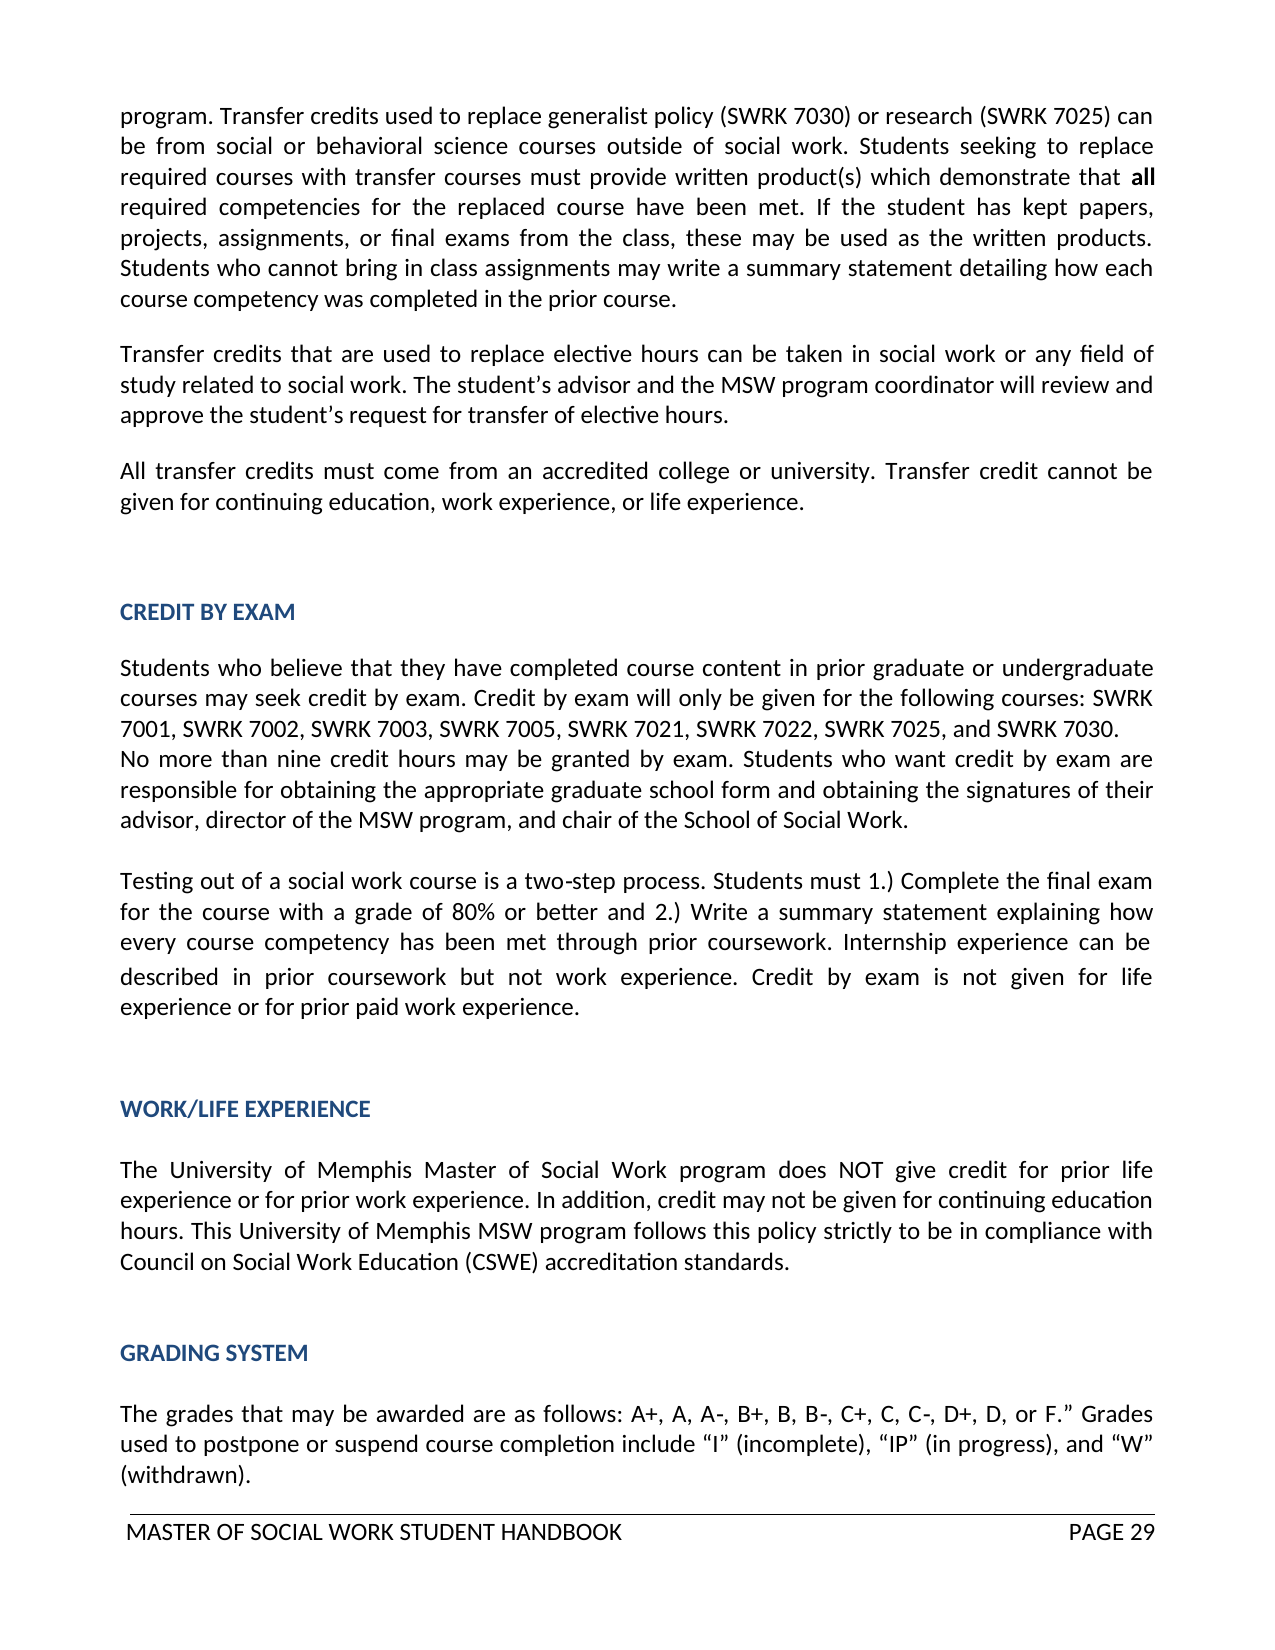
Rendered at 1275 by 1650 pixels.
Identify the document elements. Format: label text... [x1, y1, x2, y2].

subtitle CREDIT BY EXAM [120, 597, 1167, 627]
subtitle WORK/LIFE EXPERIENCE [120, 1093, 1167, 1123]
text Students who believe that they have completed course content in prior graduate or undergraduate courses may seek credit by exam. Credit by exam will only be given for the following courses: SWRK 7001, SWRK 7002, SWRK 7003, SWRK 7005, SWRK 7021, SWRK 7022, SWRK 7025, and SWRK 7030. [120, 652, 1155, 743]
text The grades that may be awarded are as follows: A+, A, A‐, B+, B, B‐, C+, C, C‐, D+, D, or F.” Grades used to postpone or suspend course completion include “I” (incomplete), “IP” (in progress), and “W” (withdrawn). [120, 1398, 1156, 1490]
text Transfer credits that are used to replace elective hours can be taken in social work or any field of study related to social work. The student’s advisor and the MSW program coordinator will review and approve the student’s request for transfer of elective hours. [120, 338, 1155, 430]
subtitle GRADING SYSTEM [120, 1337, 1167, 1368]
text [120, 100, 1155, 314]
text The University of Memphis Master of Social Work program does NOT give credit for prior life experience or for prior work experience. In addition, credit may not be given for continuing education hours. This University of Memphis MSW program follows this policy strictly to be in compliance with Council on Social Work Education (CSWE) accreditation standards. [120, 1154, 1155, 1276]
text described in prior coursework but not work experience. Credit by exam is not given for life experience or for prior paid work experience. [120, 961, 1155, 1022]
text All transfer credits must come from an accredited college or university. Transfer credit cannot be given for continuing education, work experience, or life experience. [120, 455, 1155, 516]
text Testing out of a social work course is a two‐step process. Students must 1.) Complete the final exam for the course with a grade of 80% or better and 2.) Write a summary statement explaining how every course competency has been met through prior coursework. Internship experience can be [120, 866, 1155, 957]
text No more than nine credit hours may be granted by exam. Students who want credit by exam are responsible for obtaining the appropriate graduate school form and obtaining the signatures of their advisor, director of the MSW program, and chair of the School of Social Work. [120, 743, 1155, 835]
